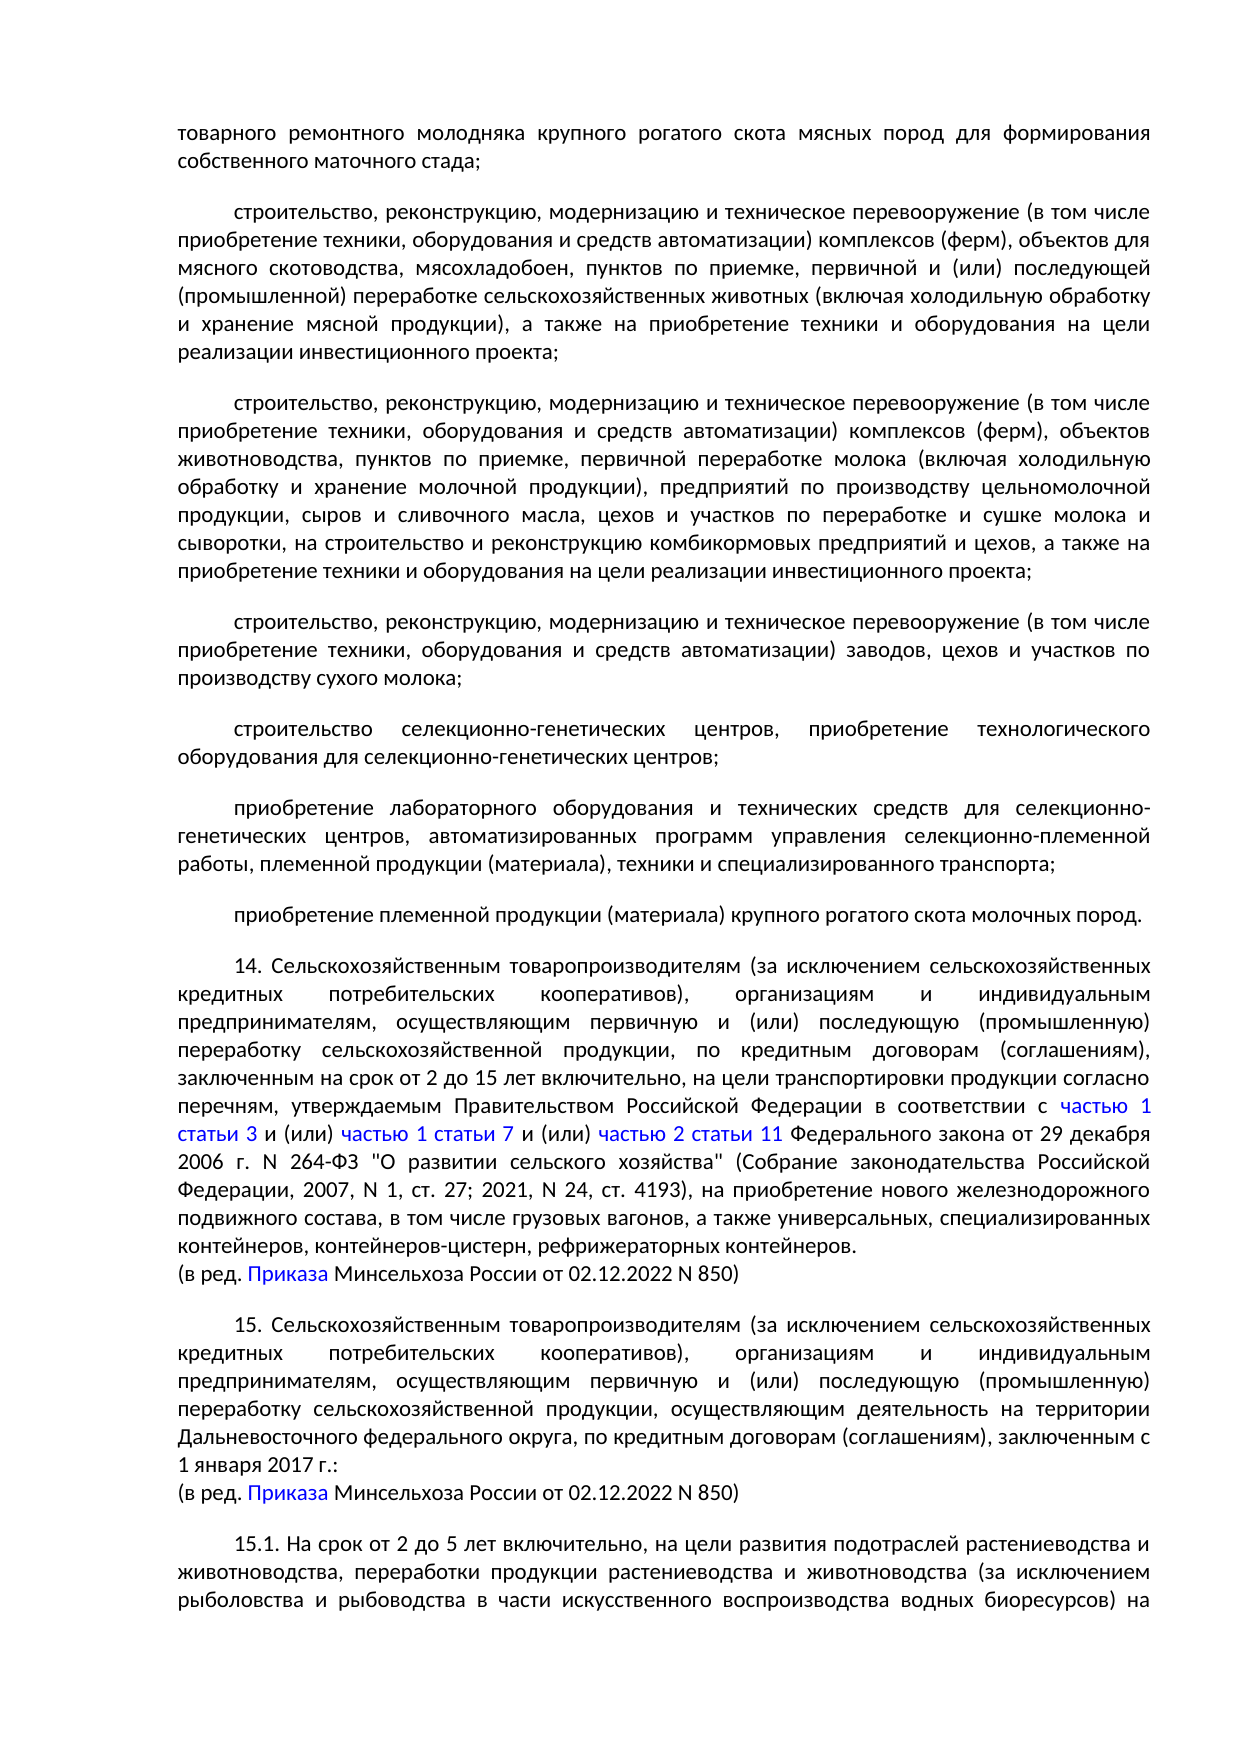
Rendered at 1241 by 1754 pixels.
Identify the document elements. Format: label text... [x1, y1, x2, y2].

text приобретение племенной продукции (материала) крупного рогатого скота молочных пород. [177, 900, 1152, 928]
text строительство, реконструкцию, модернизацию и техническое перевооружение (в том числе приобретение техники, оборудования и средств автоматизации) комплексов (ферм), объектов для мясного скотоводства, мясохладобоен, пунктов по приемке, первичной и (или) последующей (промышленной) переработке сельскохозяйственных животных (включая холодильную обработку и хранение мясной продукции), а также на приобретение техники и оборудования на цели реализации инвестиционного проекта; [177, 197, 1152, 365]
text 15. Сельскохозяйственным товаропроизводителям (за исключением сельскохозяйственных кредитных потребительских кооперативов), организациям и индивидуальным предпринимателям, осуществляющим первичную и (или) последующую (промышленную) переработку сельскохозяйственной продукции, осуществляющим деятельность на территории Дальневосточного федерального округа, по кредитным договорам (соглашениям), заключенным с 1 января 2017 г.: [177, 1310, 1152, 1478]
text (в ред. Приказа Минсельхоза России от 02.12.2022 N 850) [177, 1259, 1152, 1287]
text (в ред. Приказа Минсельхоза России от 02.12.2022 N 850) [177, 1478, 1152, 1506]
text 14. Сельскохозяйственным товаропроизводителям (за исключением сельскохозяйственных кредитных потребительских кооперативов), организациям и индивидуальным предпринимателям, осуществляющим первичную и (или) последующую (промышленную) переработку сельскохозяйственной продукции, по кредитным договорам (соглашениям), заключенным на срок от 2 до 15 лет включительно, на цели транспортировки продукции согласно перечням, утверждаемым Правительством Российской Федерации в соответствии с частью 1 статьи 3 и (или) частью 1 статьи 7 и (или) частью 2 статьи 11 Федерального закона от 29 декабря 2006 г. N 264-ФЗ "О развитии сельского хозяйства" (Собрание законодательства Российской Федерации, 2007, N 1, ст. 27; 2021, N 24, ст. 4193), на приобретение нового железнодорожного подвижного состава, в том числе грузовых вагонов, а также универсальных, специализированных контейнеров, контейнеров-цистерн, рефрижераторных контейнеров. [177, 951, 1152, 1259]
text строительство селекционно-генетических центров, приобретение технологического оборудования для селекционно-генетических центров; [177, 714, 1152, 770]
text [177, 118, 1152, 174]
text строительство, реконструкцию, модернизацию и техническое перевооружение (в том числе приобретение техники, оборудования и средств автоматизации) комплексов (ферм), объектов животноводства, пунктов по приемке, первичной переработке молока (включая холодильную обработку и хранение молочной продукции), предприятий по производству цельномолочной продукции, сыров и сливочного масла, цехов и участков по переработке и сушке молока и сыворотки, на строительство и реконструкцию комбикормовых предприятий и цехов, а также на приобретение техники и оборудования на цели реализации инвестиционного проекта; [177, 388, 1152, 584]
text строительство, реконструкцию, модернизацию и техническое перевооружение (в том числе приобретение техники, оборудования и средств автоматизации) заводов, цехов и участков по производству сухого молока; [177, 607, 1152, 691]
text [177, 1529, 1152, 1613]
text приобретение лабораторного оборудования и технических средств для селекционно-генетических центров, автоматизированных программ управления селекционно-племенной работы, племенной продукции (материала), техники и специализированного транспорта; [177, 793, 1152, 877]
